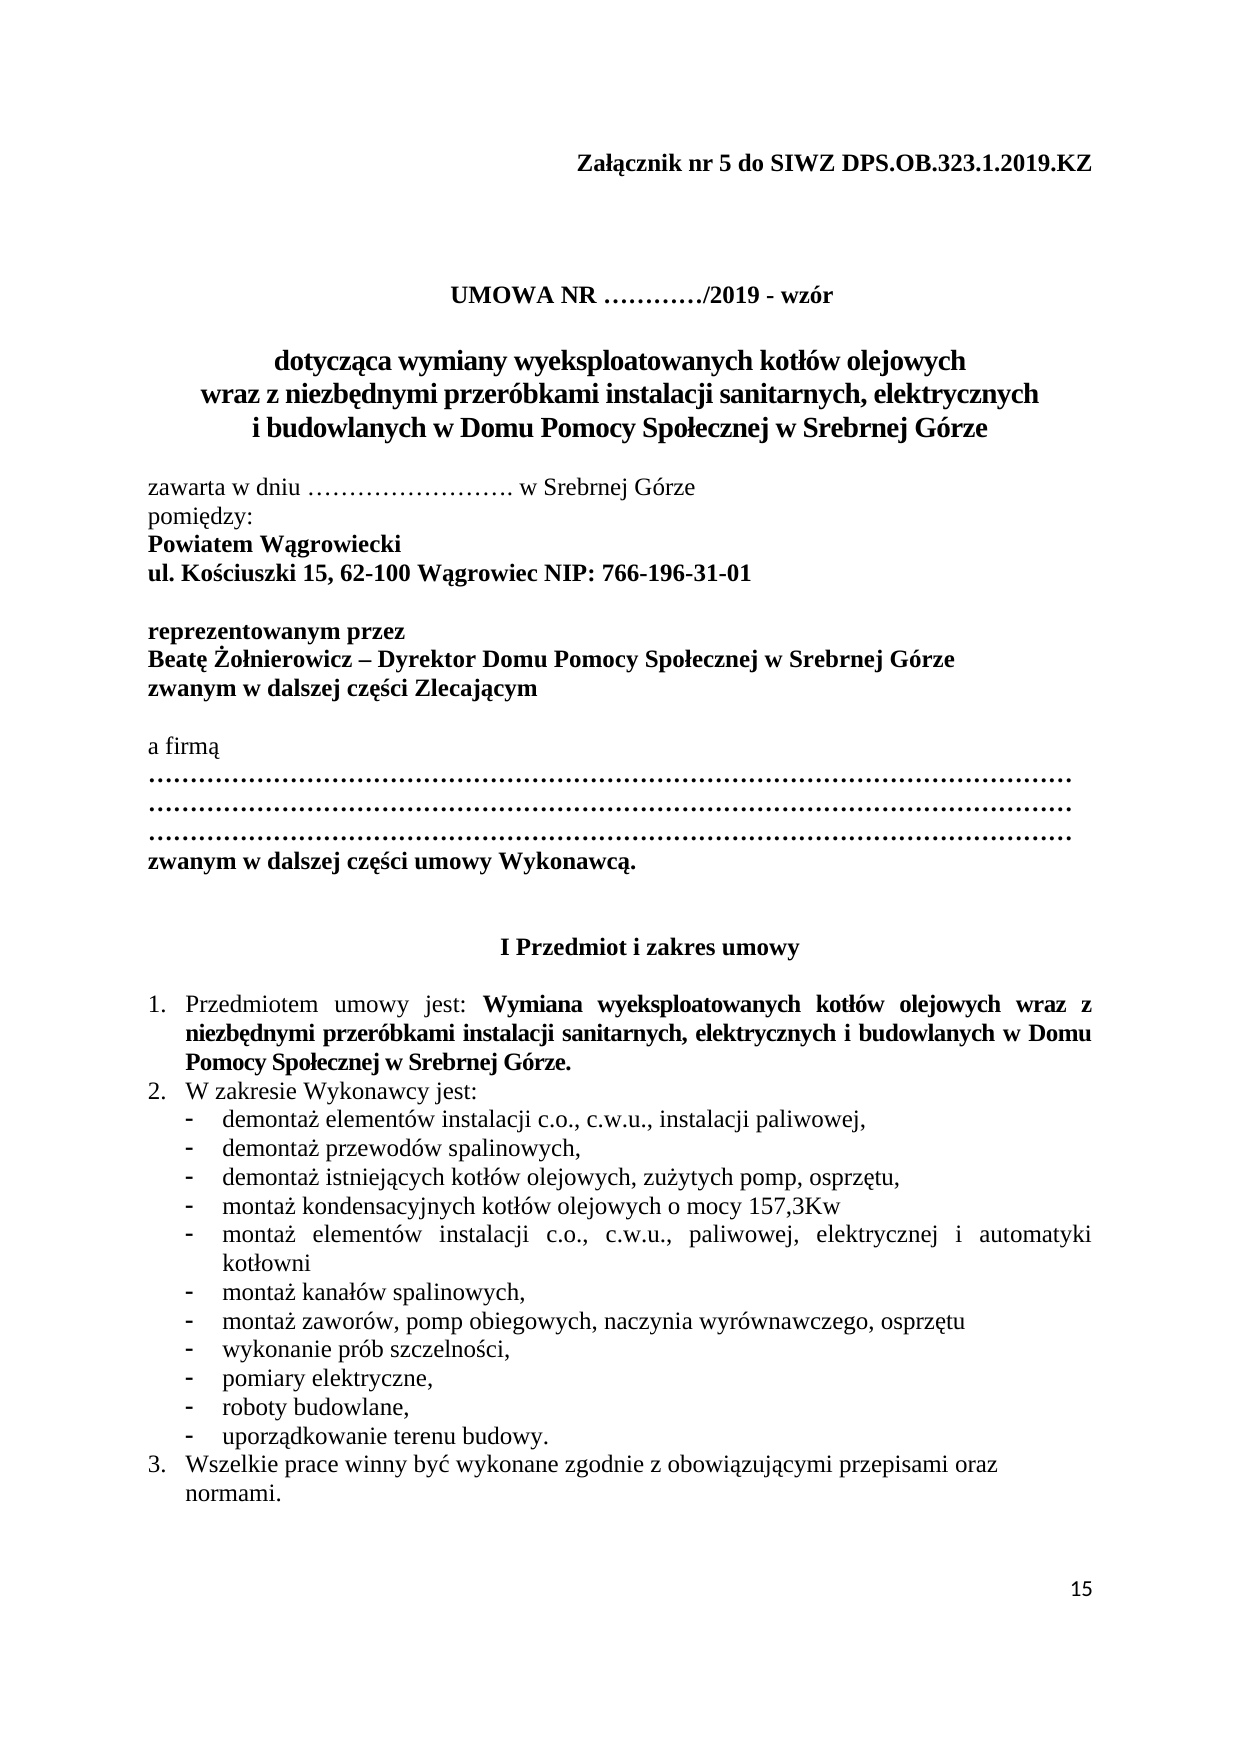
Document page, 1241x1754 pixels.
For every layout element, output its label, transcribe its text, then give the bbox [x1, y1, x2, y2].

text i budowlanych w Domu Pomocy Społecznej w Srebrnej Górze [148, 410, 1093, 443]
text a firmą [148, 731, 1093, 759]
text reprezentowanym przez [148, 616, 1093, 644]
list demontaż przewodów spalinowych, [185, 1133, 1093, 1162]
list pomiary elektryczne, [185, 1363, 1093, 1392]
text zwanym w dalszej części umowy Wykonawcą. [148, 846, 1093, 874]
text wraz z niezbędnymi przeróbkami instalacji sanitarnych, elektrycznych [148, 376, 1093, 410]
list montaż elementów instalacji c.o., c.w.u., paliwowej, elektrycznej i automatyki kotłowni [185, 1219, 1093, 1277]
list demontaż istniejących kotłów olejowych, zużytych pomp, osprzętu, [185, 1162, 1093, 1191]
text zawarta w dniu ……………………. w Srebrnej Górze [148, 472, 1093, 501]
list Przedmiotem umowy jest: Wymiana wyeksploatowanych kotłów olejowych wraz z niezbędnymi przeróbkami instalacji sanitarnych, elektrycznych i budowlanych w Domu Pomocy Społecznej w Srebrnej Górze. [148, 989, 1093, 1076]
text zwanym w dalszej części Zlecającym [148, 673, 1093, 702]
list montaż zaworów, pomp obiegowych, naczynia wyrównawczego, osprzętu [185, 1306, 1093, 1334]
text I Przedmiot i zakres umowy [207, 932, 1093, 961]
list montaż kanałów spalinowych, [185, 1277, 1093, 1306]
list demontaż elementów instalacji c.o., c.w.u., instalacji paliwowej, [185, 1104, 1093, 1133]
list wykonanie prób szczelności, [185, 1334, 1093, 1363]
list Wszelkie prace winny być wykonane zgodnie z obowiązującymi przepisami oraz normami. [148, 1449, 1093, 1507]
text dotycząca wymiany wyeksploatowanych kotłów olejowych [148, 343, 1093, 376]
list uporządkowanie terenu budowy. [185, 1421, 1093, 1449]
text pomiędzy: [148, 501, 1093, 529]
text ……………………………………………………………………………………………………………………………………………………………………………………………………………………………………………………………………………………………………… [148, 759, 1093, 846]
text UMOWA NR …………/2019 - wzór [148, 280, 1093, 309]
list Załącznik nr 5 do SIWZ DPS.OB.323.1.2019.KZ [148, 148, 1093, 177]
text ul. Kościuszki 15, 62-100 Wągrowiec NIP: 766-196-31-01 [148, 558, 1093, 587]
text Powiatem Wągrowiecki [148, 529, 1093, 558]
list roboty budowlane, [185, 1392, 1093, 1421]
list W zakresie Wykonawcy jest: [148, 1076, 1093, 1104]
text Beatę Żołnierowicz – Dyrektor Domu Pomocy Społecznej w Srebrnej Górze [148, 644, 1093, 673]
list montaż kondensacyjnych kotłów olejowych o mocy 157,3Kw [185, 1191, 1093, 1219]
